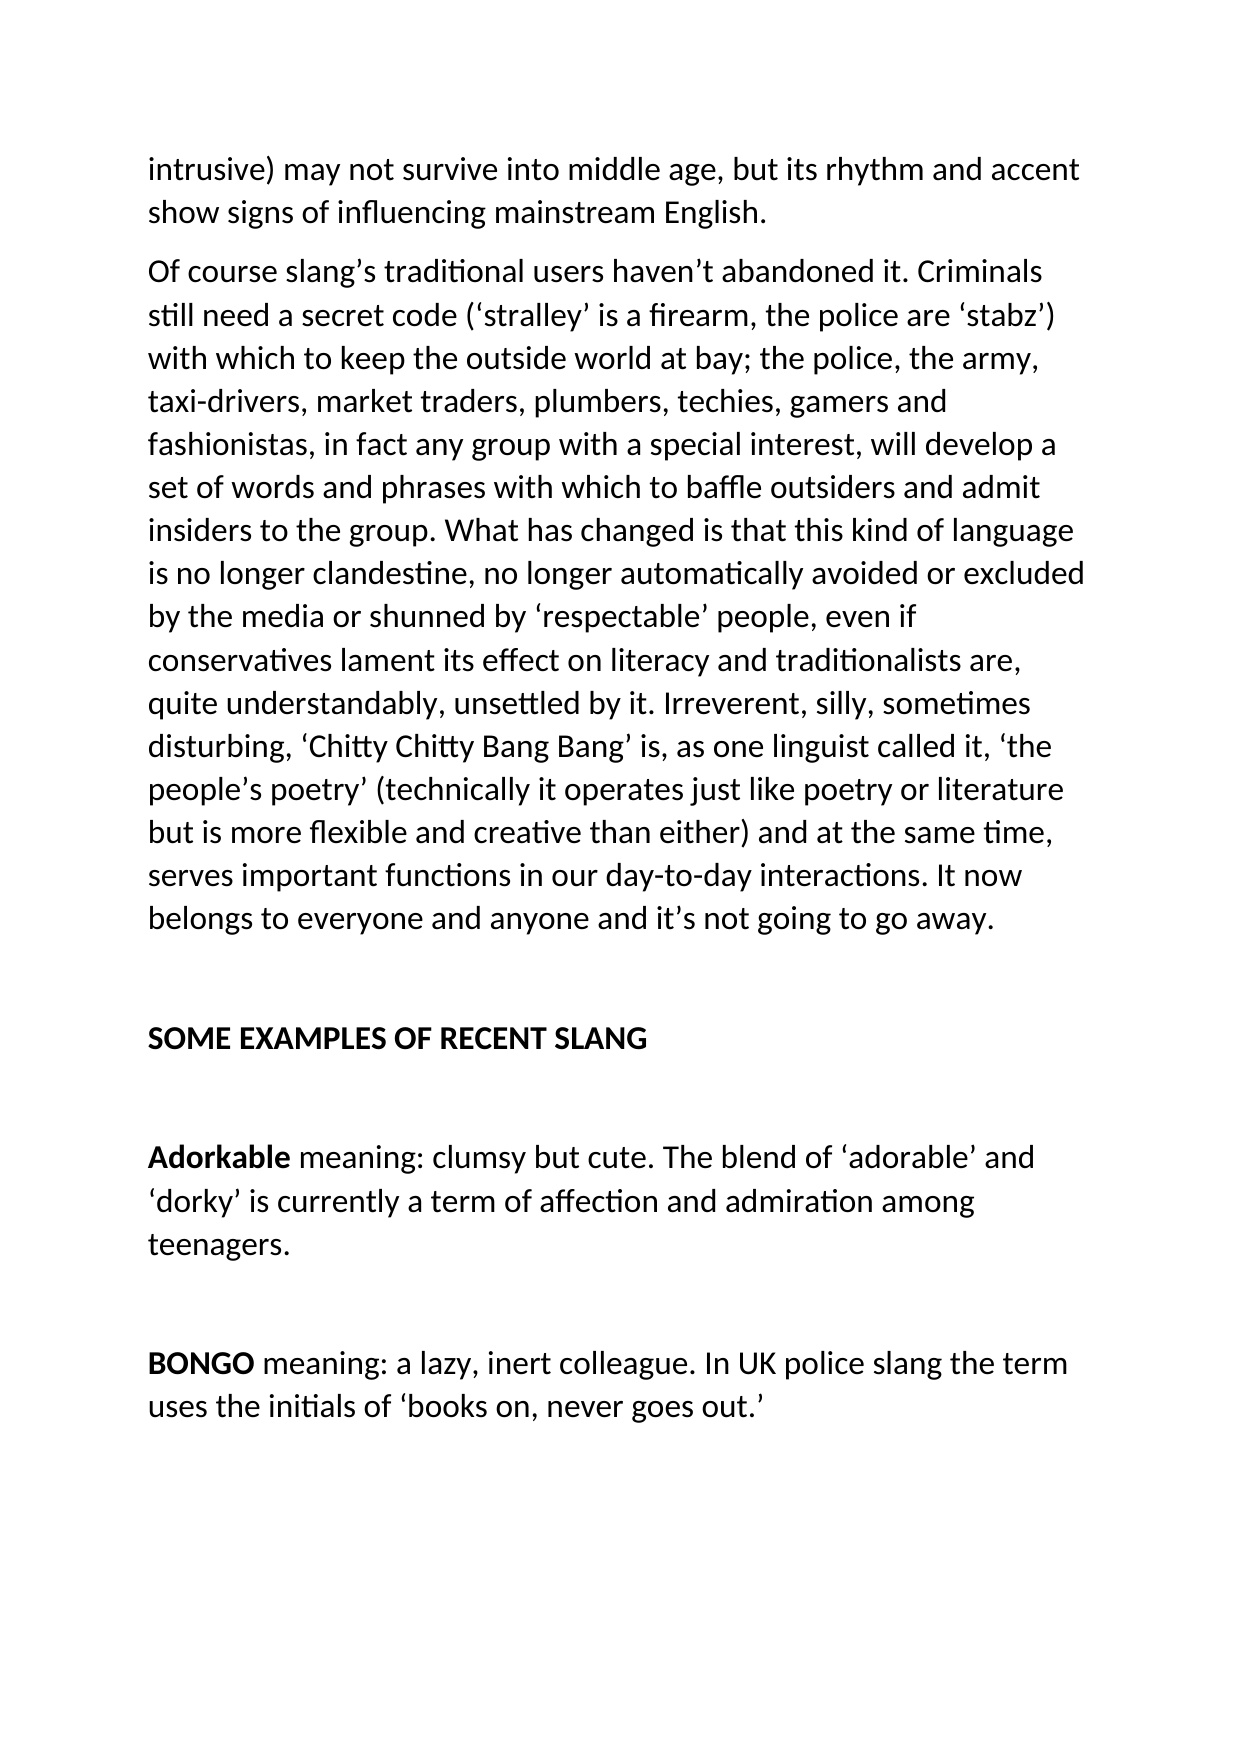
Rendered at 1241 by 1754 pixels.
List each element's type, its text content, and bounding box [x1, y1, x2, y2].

text Adorkable meaning: clumsy but cute. The blend of ‘adorable’ and ‘dorky’ is currently a term of affection and admiration among teenagers. [148, 1137, 1093, 1263]
text Of course slang’s traditional users haven’t abandoned it. Criminals still need a secret code (‘stralley’ is a firearm, the police are ‘stabz’) with which to keep the outside world at bay; the police, the army, taxi-drivers, market traders, plumbers, techies, gamers and fashionistas, in fact any group with a special interest, will develop a set of words and phrases with which to baffle outsiders and admit insiders to the group. What has changed is that this kind of language is no longer clandestine, no longer automatically avoided or excluded by the media or shunned by ‘respectable’ people, even if conservatives lament its effect on literacy and traditionalists are, quite understandably, unsettled by it. Irreverent, silly, sometimes disturbing, ‘Chitty Chitty Bang Bang’ is, as one linguist called it, ‘the people’s poetry’ (technically it operates just like poetry or literature but is more flexible and creative than either) and at the same time, serves important functions in our day-to-day interactions. It now belongs to everyone and anyone and it’s not going to go away. [148, 251, 1093, 938]
text SOME EXAMPLES OF RECENT SLANG [148, 1017, 1093, 1058]
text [148, 148, 1093, 231]
text BONGO meaning: a lazy, inert colleague. In UK police slang the term uses the initials of ‘books on, never goes out.’ [148, 1342, 1093, 1426]
